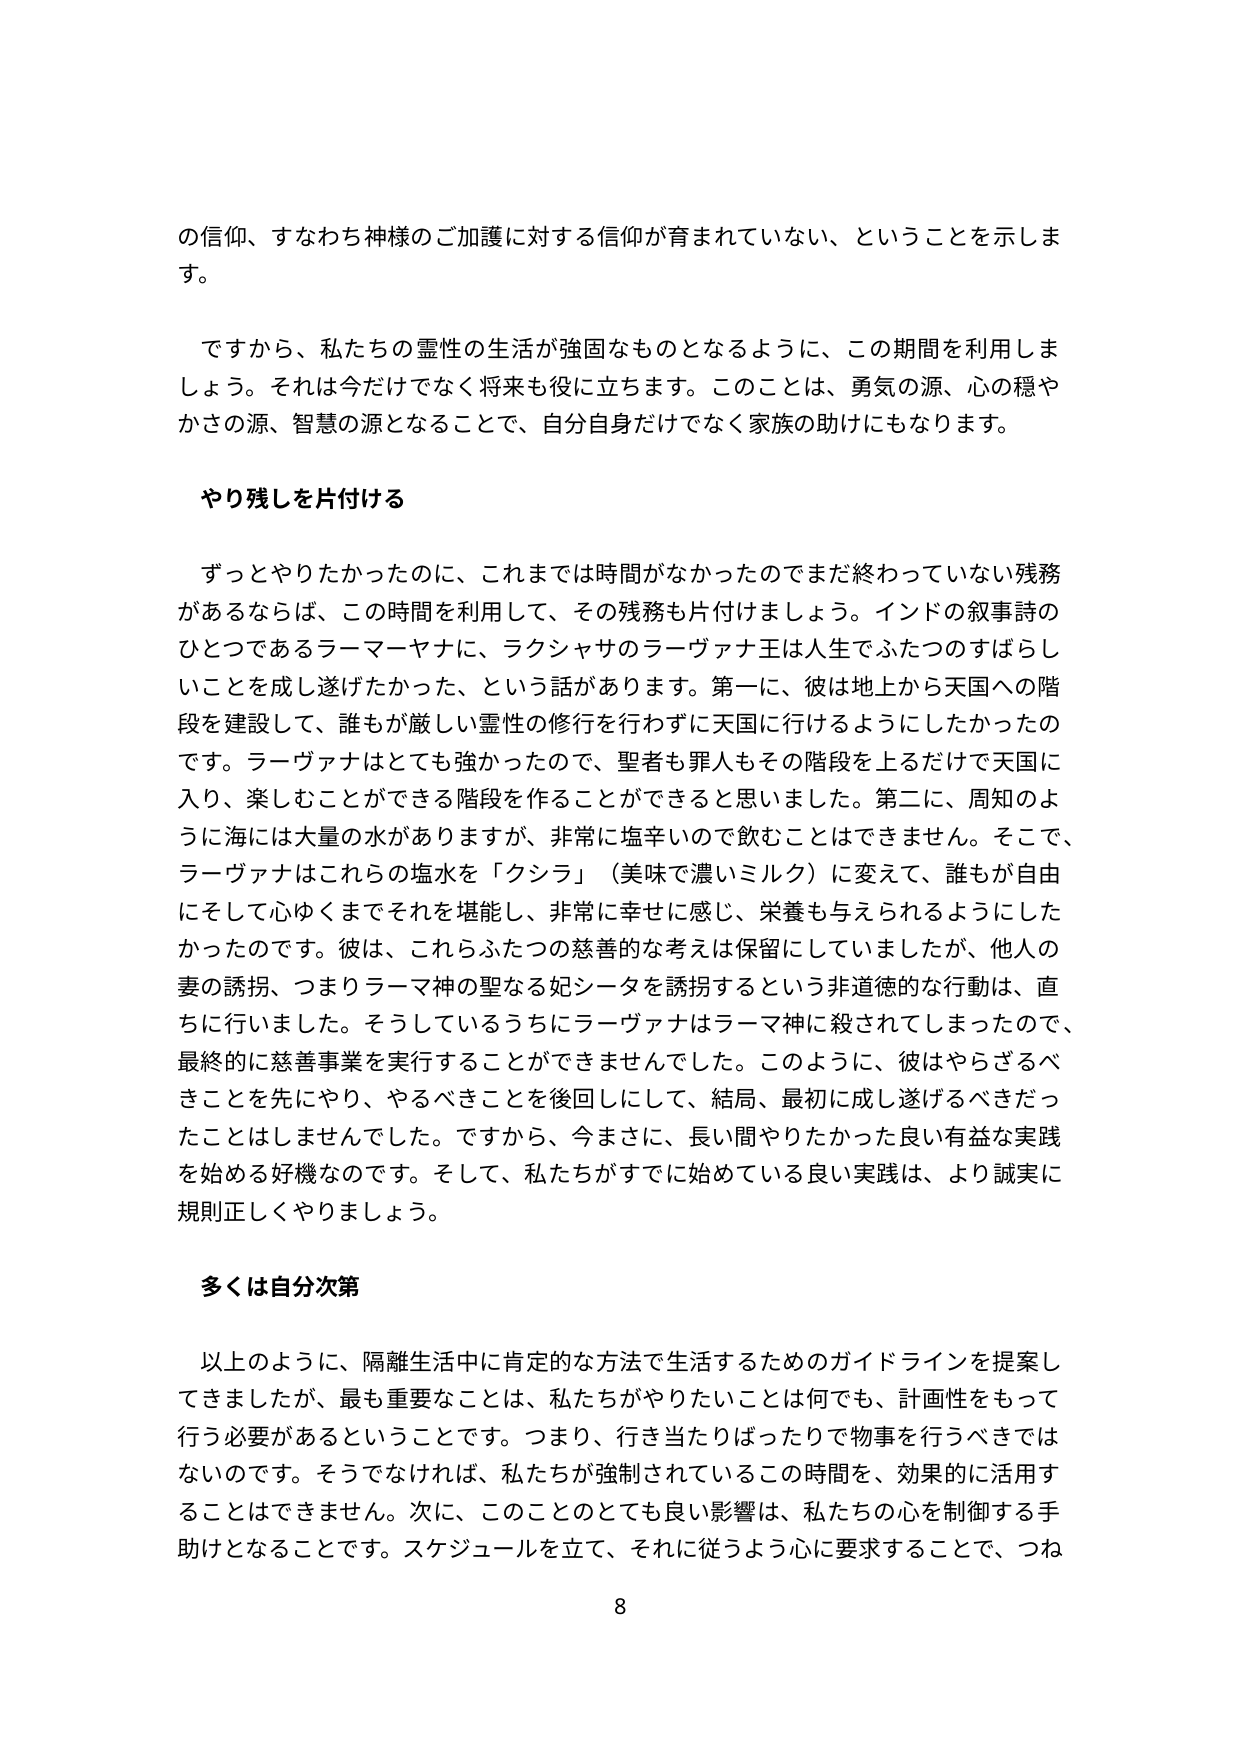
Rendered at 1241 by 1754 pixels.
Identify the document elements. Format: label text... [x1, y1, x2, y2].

text ずっとやりたかったのに、これまでは時間がなかったのでまだ終わっていない残務があるならば、この時間を利用して、その残務も片付けましょう。インドの叙事詩のひとつであるラーマーヤナに、ラクシャサのラーヴァナ王は人生でふたつのすばらしいことを成し遂げたかった、という話があります。第一に、彼は地上から天国への階段を建設して、誰もが厳しい霊性の修行を行わずに天国に行けるようにしたかったのです。ラーヴァナはとても強かったので、聖者も罪人もその階段を上るだけで天国に入り、楽しむことができる階段を作ることができると思いました。第二に、周知のように海には大量の水がありますが、非常に塩辛いので飲むことはできません。そこで、ラーヴァナはこれらの塩水を「クシラ」（美味で濃いミルク）に変えて、誰もが自由にそして心ゆくまでそれを堪能し、非常に幸せに感じ、栄養も与えられるようにしたかったのです。彼は、これらふたつの慈善的な考えは保留にしていましたが、他人の妻の誘拐、つまりラーマ神の聖なる妃シータを誘拐するという非道徳的な行動は、直ちに行いました。そうしているうちにラーヴァナはラーマ神に殺されてしまったので、最終的に慈善事業を実行することができませんでした。このように、彼はやらざるべきことを先にやり、やるべきことを後回しにして、結局、最初に成し遂げるべきだったことはしませんでした。ですから、今まさに、長い間やりたかった良い有益な実践を始める好機なのです。そして、私たちがすでに始めている良い実践は、より誠実に規則正しくやりましょう。 [177, 554, 1063, 1229]
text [177, 217, 1063, 292]
text 多くは自分次第 [177, 1267, 1063, 1304]
text やり残しを片付ける [177, 479, 1063, 517]
text ですから、私たちの霊性の生活が強固なものとなるように、この期間を利用しましょう。それは今だけでなく将来も役に立ちます。このことは、勇気の源、心の穏やかさの源、智慧の源となることで、自分自身だけでなく家族の助けにもなります。 [177, 329, 1063, 442]
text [177, 1342, 1063, 1567]
